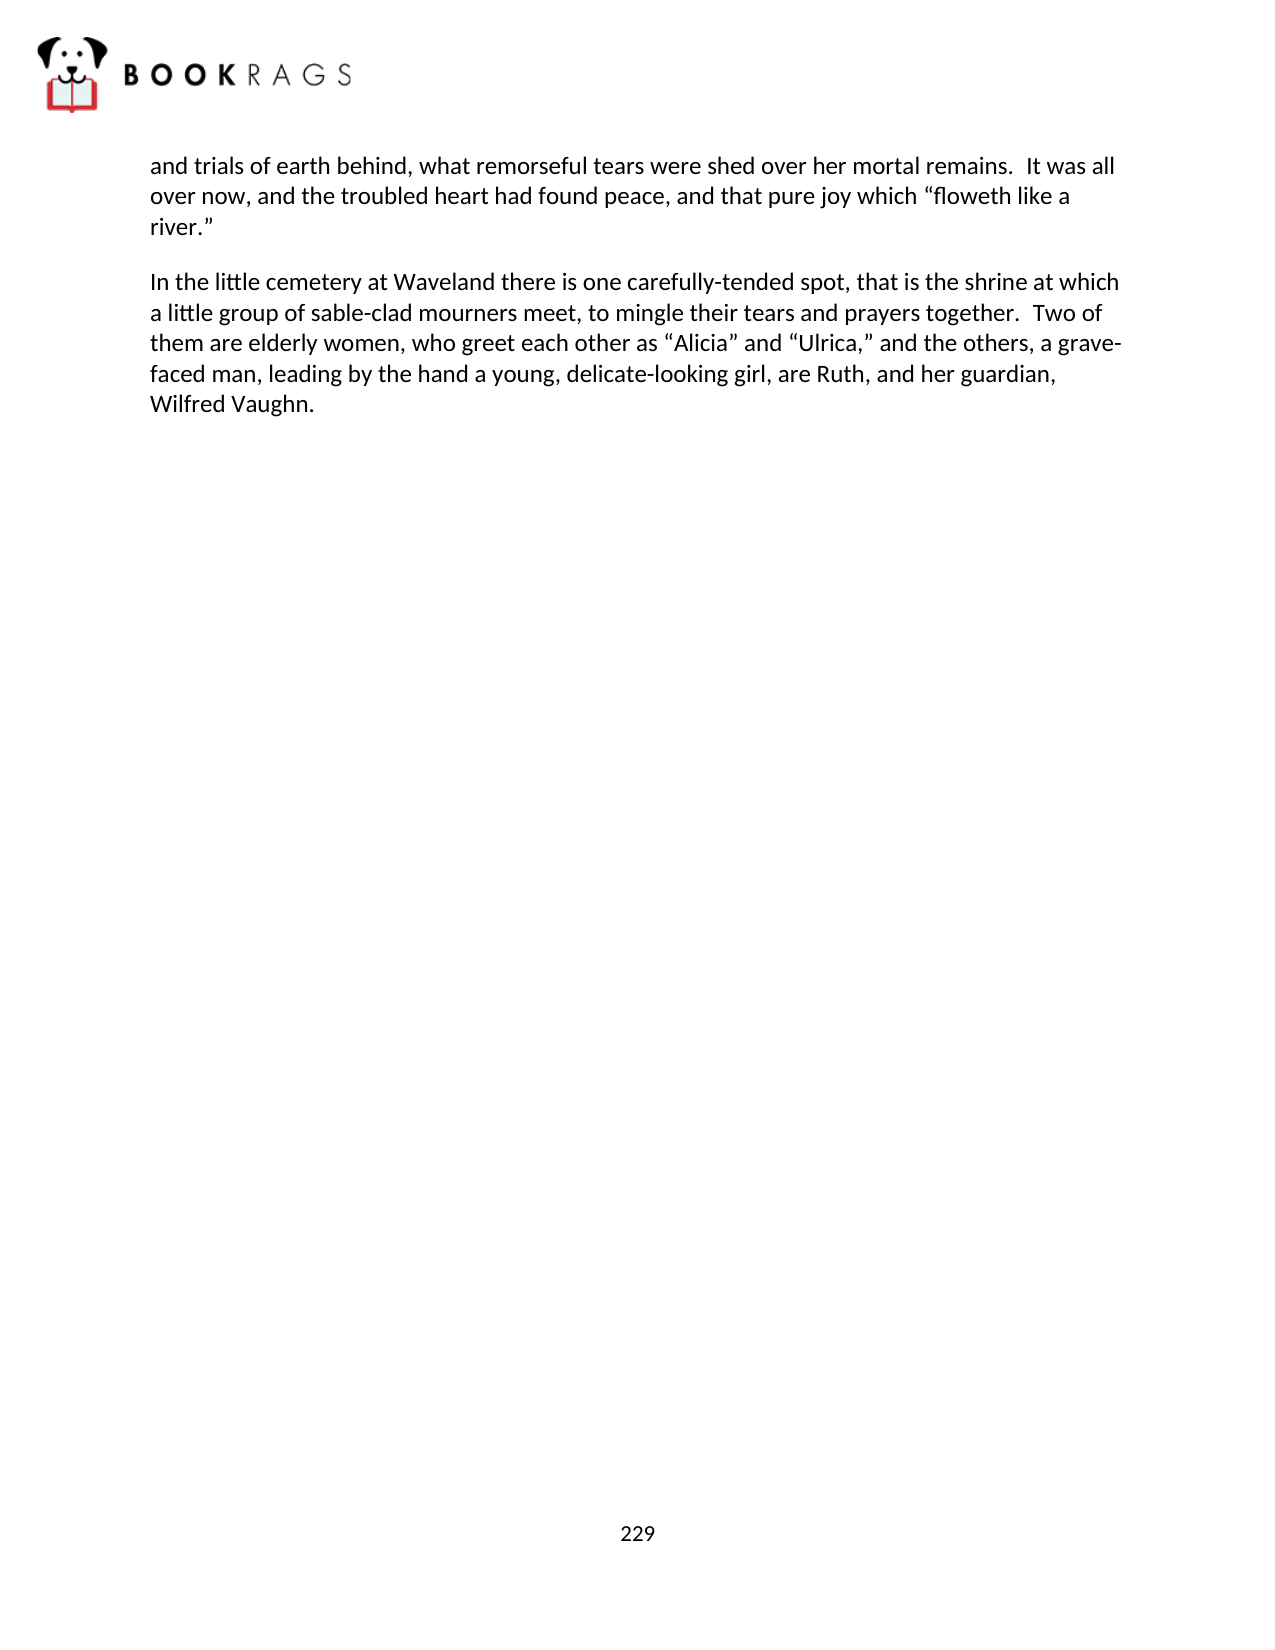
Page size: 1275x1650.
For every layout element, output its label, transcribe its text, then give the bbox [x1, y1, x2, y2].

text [150, 150, 1125, 242]
picture [37, 37, 351, 113]
text In the little cemetery at Waveland there is one carefully-tended spot, that is the shrine at which a little group of sable-clad mourners meet, to mingle their tears and prayers together. Two of them are elderly women, who greet each other as “Alicia” and “Ulrica,” and the others, a grave-faced man, leading by the hand a young, delicate-looking girl, are Ruth, and her guardian, Wilfred Vaughn. [150, 267, 1125, 419]
